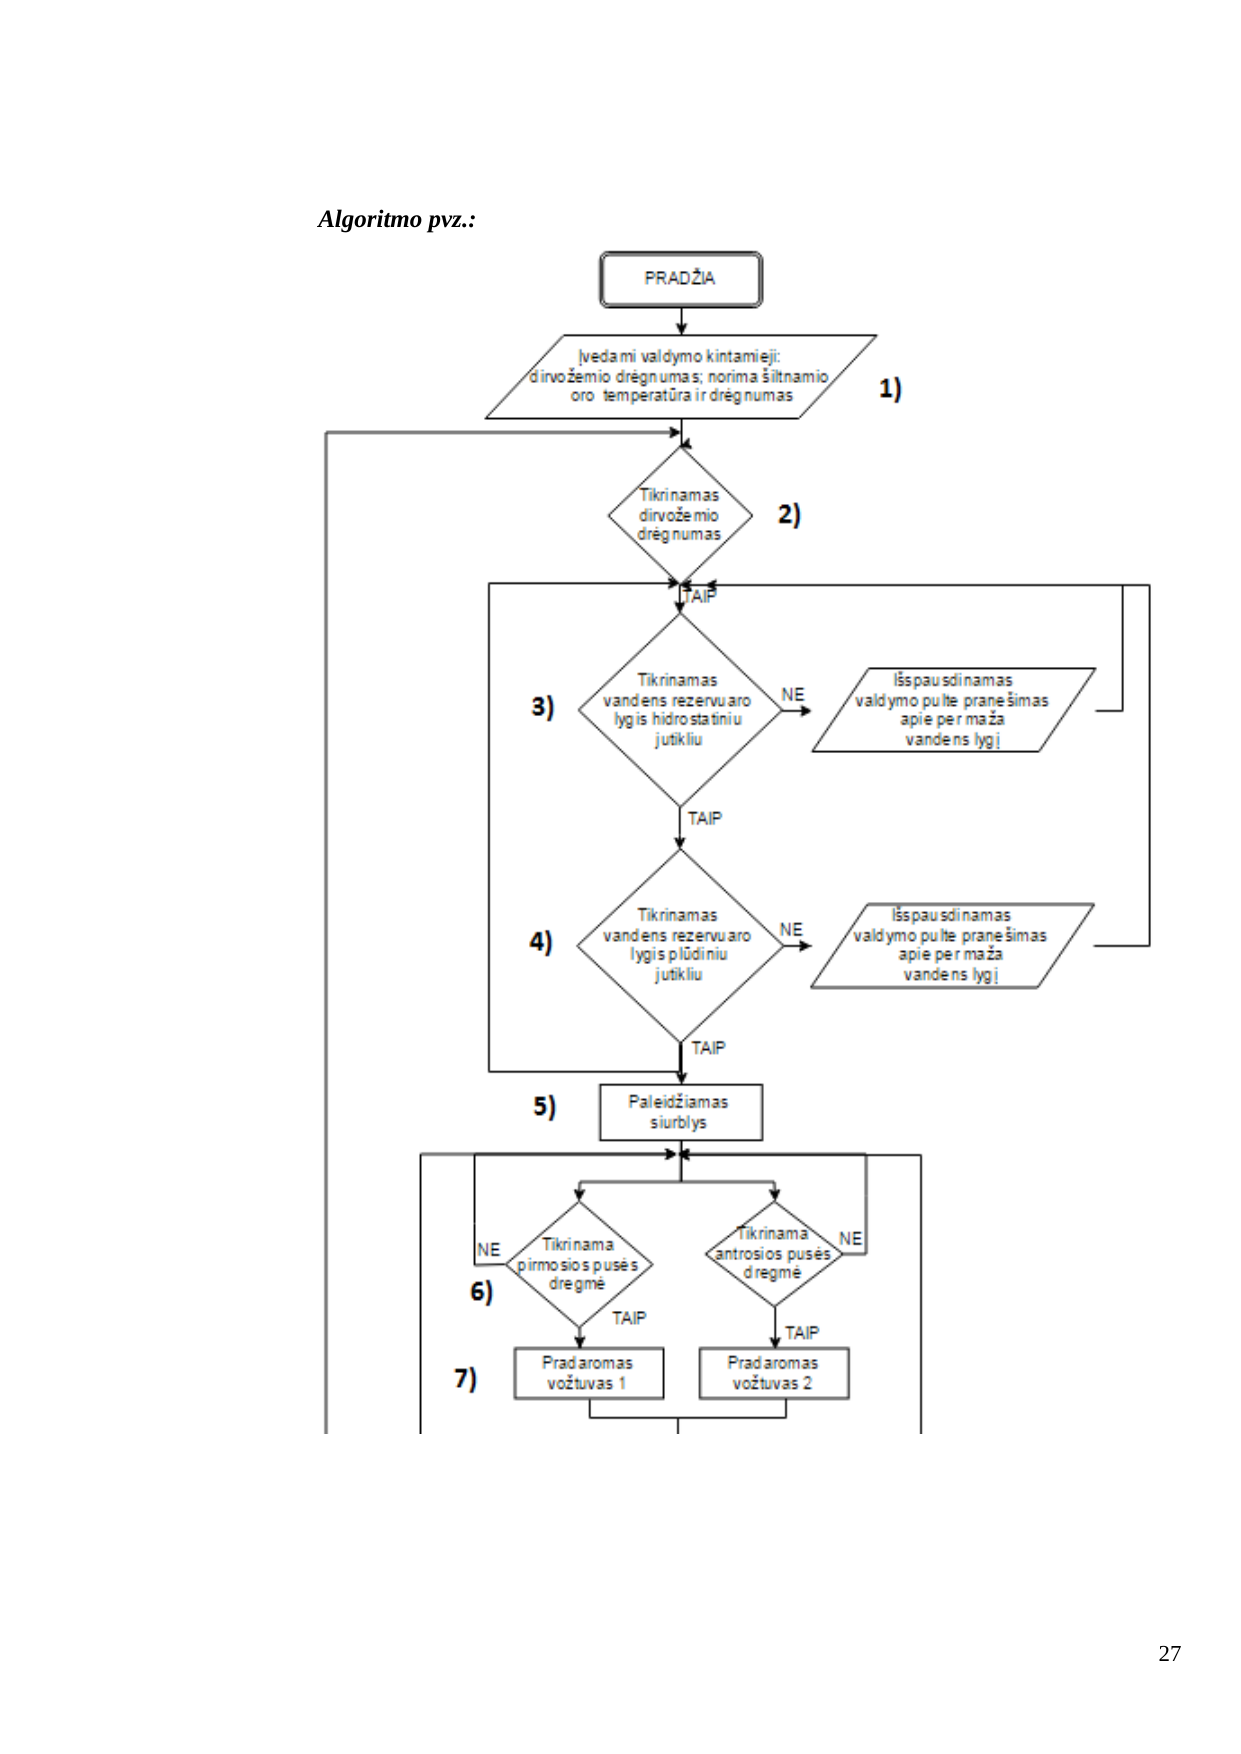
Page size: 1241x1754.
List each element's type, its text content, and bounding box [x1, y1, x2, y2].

text Algoritmo pvz.: [318, 204, 1181, 233]
picture [177, 233, 1187, 1434]
